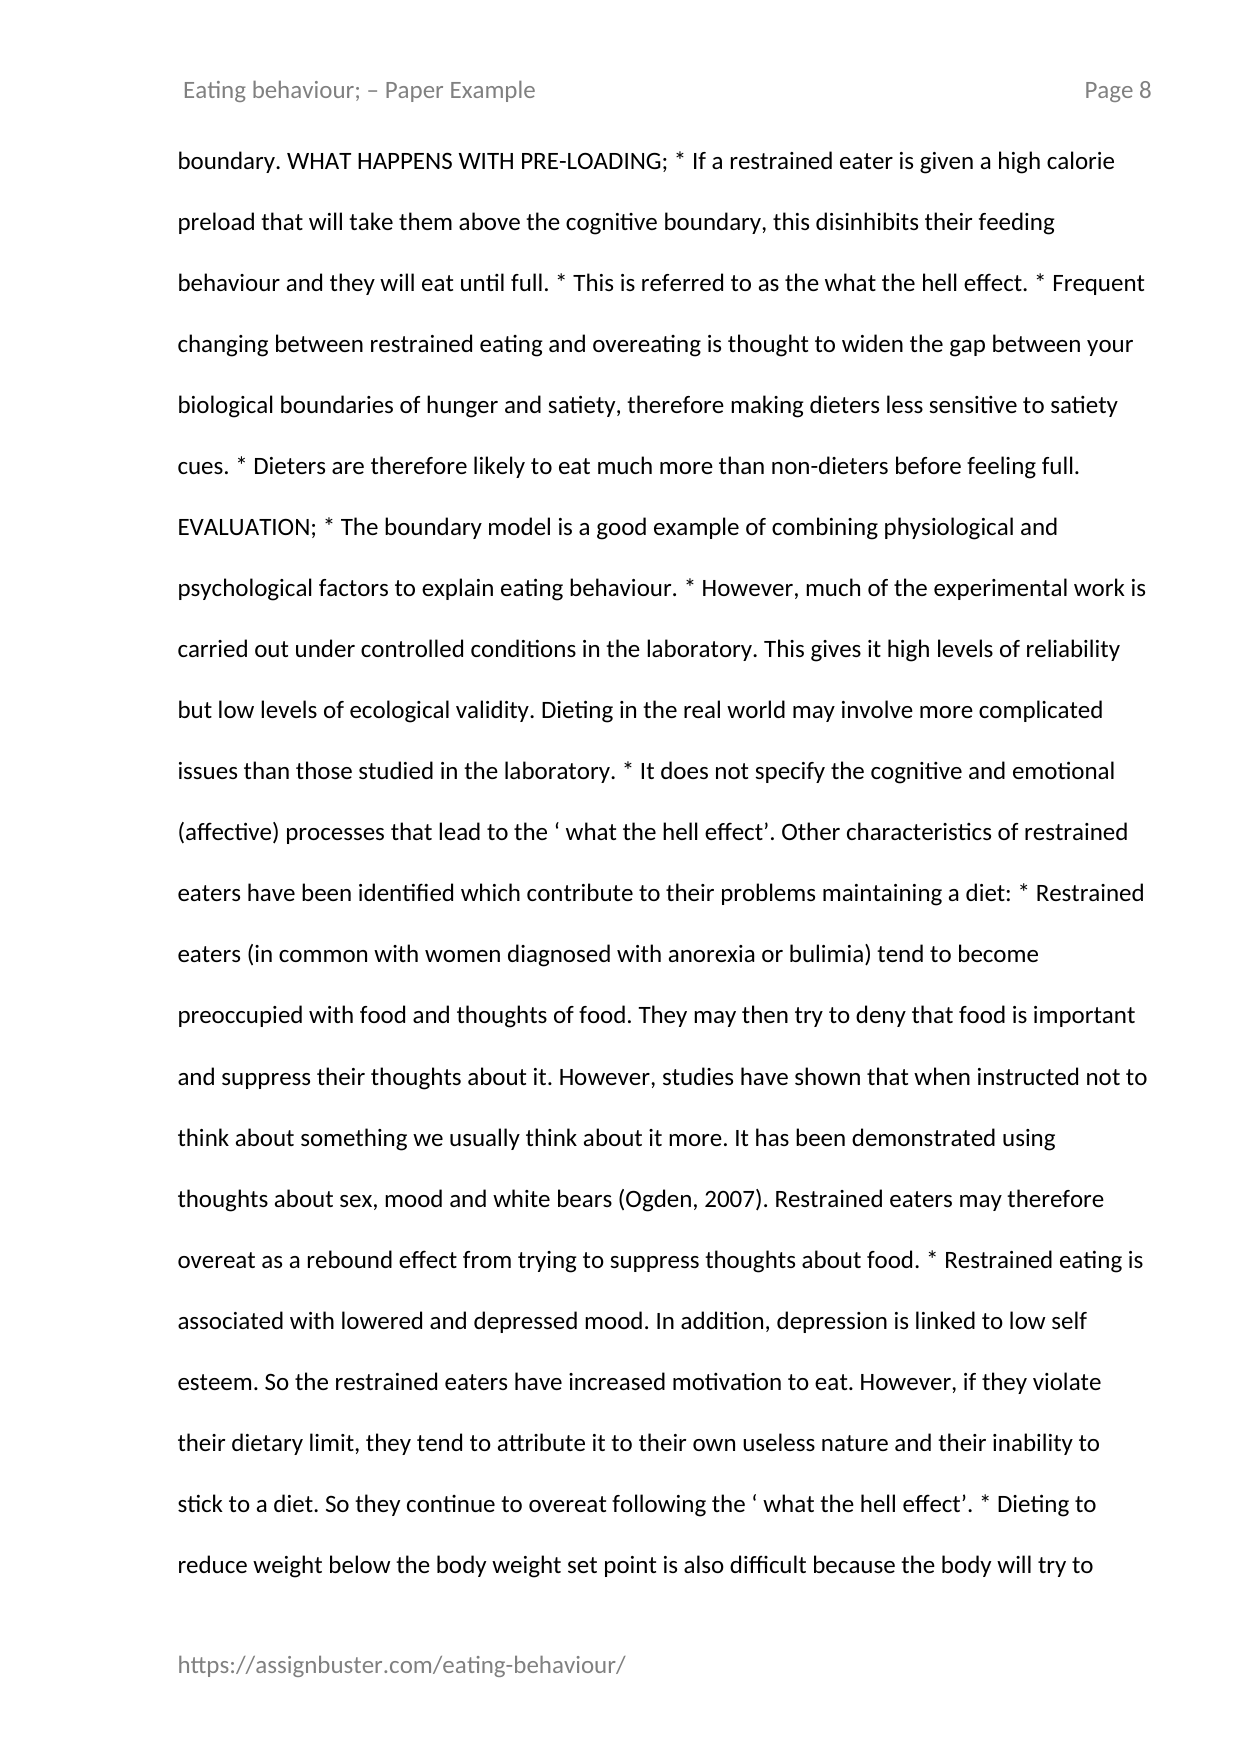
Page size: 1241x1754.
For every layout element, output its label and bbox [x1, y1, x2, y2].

text [177, 145, 1152, 1579]
